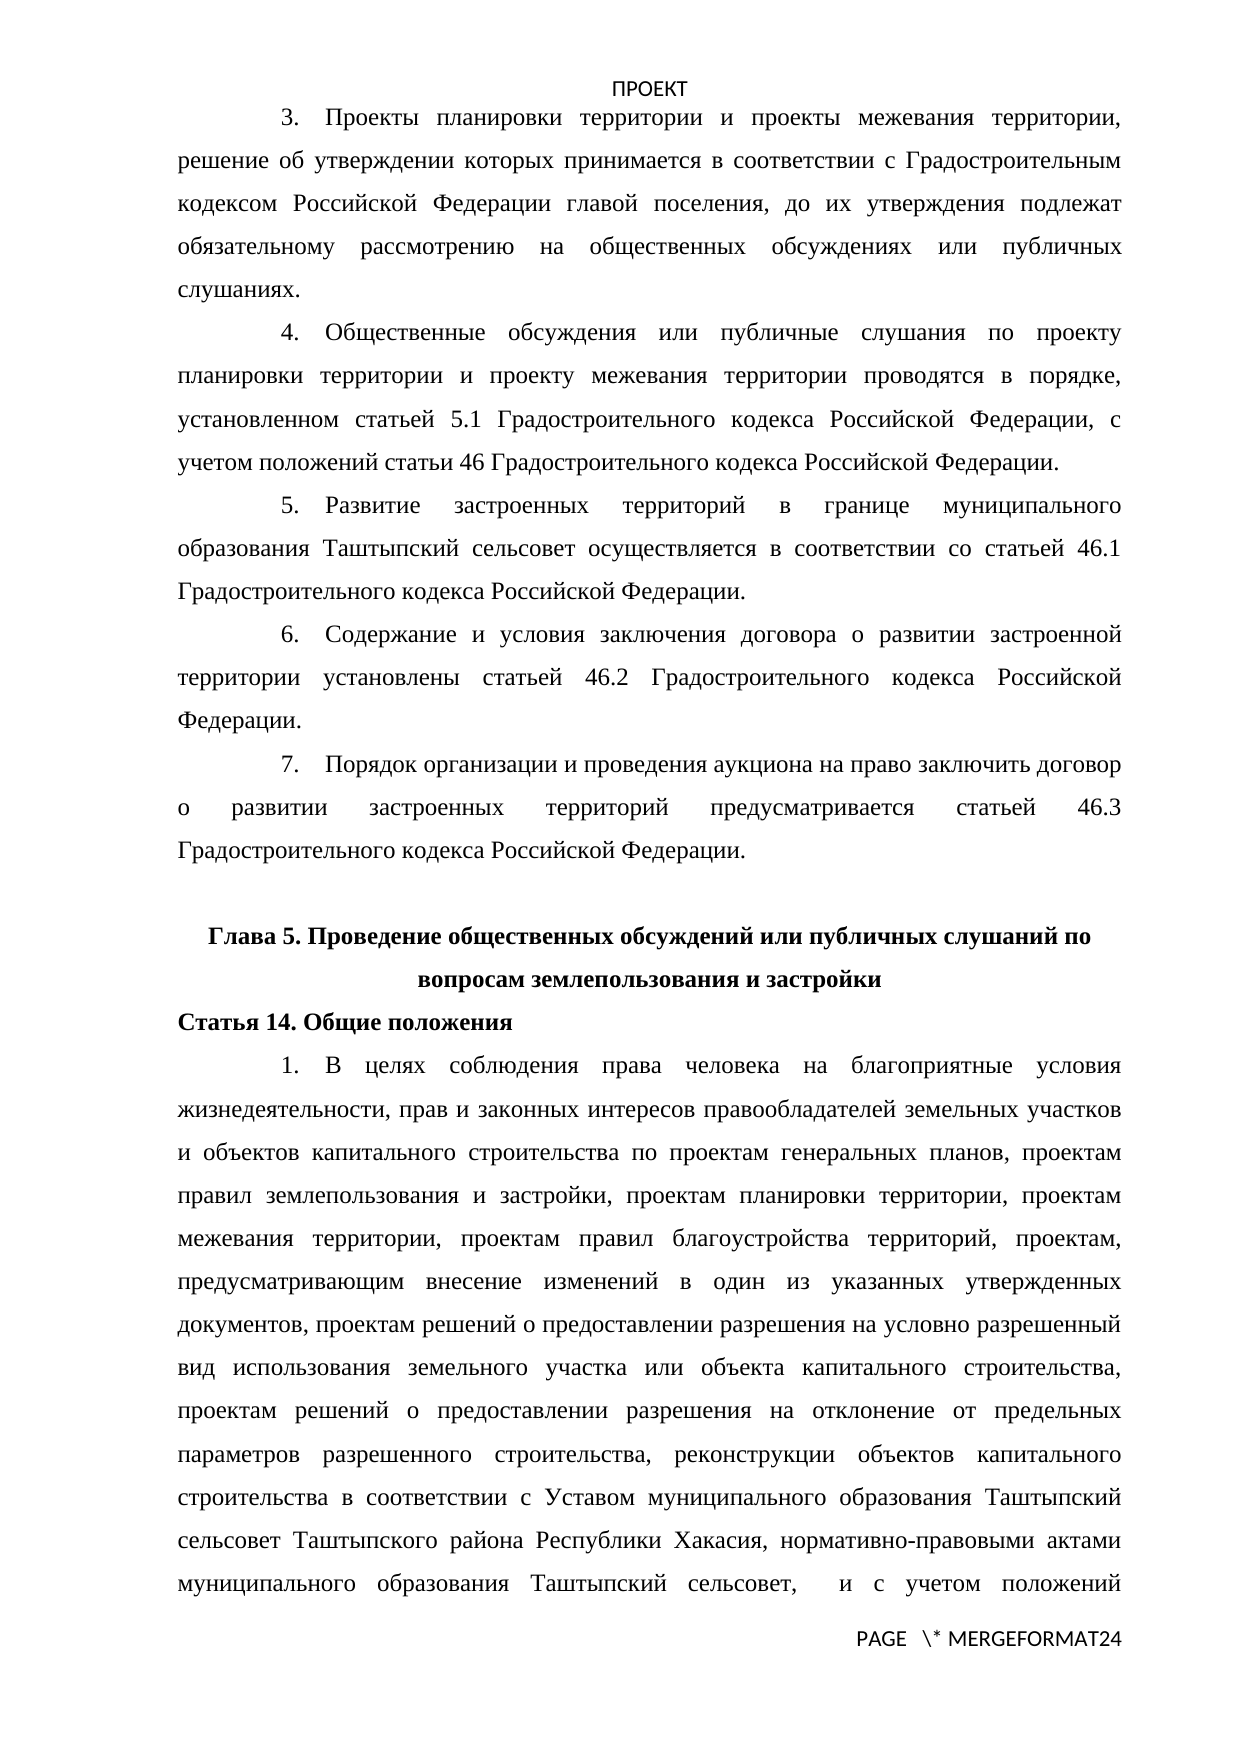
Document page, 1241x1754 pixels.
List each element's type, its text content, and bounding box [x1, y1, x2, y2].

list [177, 1051, 1122, 1597]
list Проекты планировки территории и проекты межевания территории, решение об утверждении которых принимается в соответствии с Градостроительным кодексом Российской Федерации главой поселения, до их утверждения подлежат обязательному рассмотрению на общественных обсуждениях или публичных слушаниях. [177, 102, 1122, 303]
list Развитие застроенных территорий в границе муниципального образования Таштыпский сельсовет осуществляется в соответствии со статьей 46.1 Градостроительного кодекса Российской Федерации. [177, 490, 1122, 605]
list Общественные обсуждения или публичные слушания по проекту планировки территории и проекту межевания территории проводятся в порядке, установленном статьей 5.1 Градостроительного кодекса Российской Федерации, с учетом положений статьи 46 Градостроительного кодекса Российской Федерации. [177, 317, 1122, 476]
list Содержание и условия заключения договора о развитии застроенной территории установлены статьей 46.2 Градостроительного кодекса Российской Федерации. [177, 619, 1122, 734]
text Статья 14. Общие положения [177, 1007, 1122, 1036]
text Глава 5. Проведение общественных обсуждений или публичных слушаний по вопросам землепользования и застройки [177, 921, 1122, 993]
list Порядок организации и проведения аукциона на право заключить договор о развитии застроенных территорий предусматривается статьей 46.3 Градостроительного кодекса Российской Федерации. [177, 749, 1122, 864]
